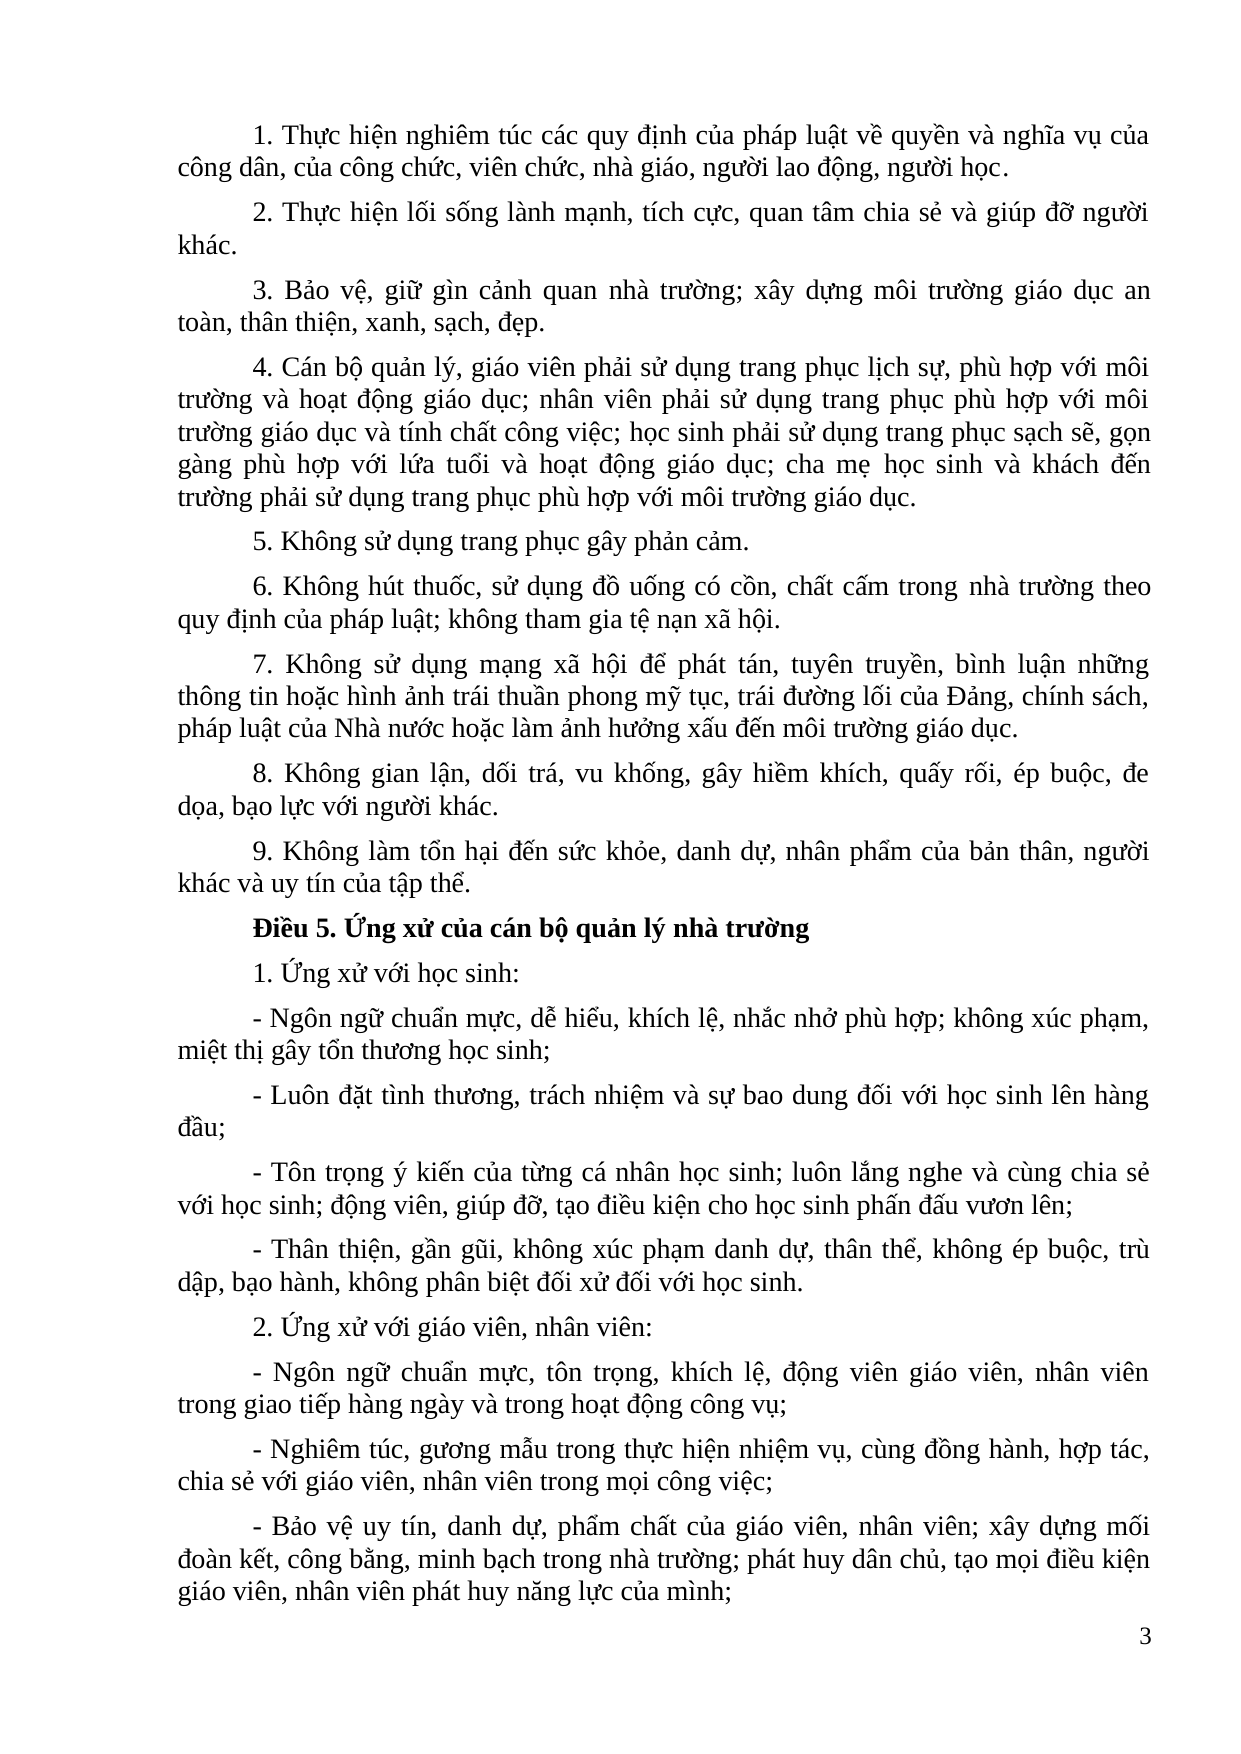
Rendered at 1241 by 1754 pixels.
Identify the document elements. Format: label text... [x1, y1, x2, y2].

text - Ngôn ngữ chuẩn mực, tôn trọng, khích lệ, động viên giáo viên, nhân viên trong giao tiếp hàng ngày và trong hoạt động công vụ; [177, 1355, 1152, 1419]
text 6. Không hút thuốc, sử dụng đồ uống có cồn, chất cấm trong nhà trường theo quy định của pháp luật; không tham gia tệ nạn xã hội. [177, 569, 1152, 634]
text - Tôn trọng ý kiến của từng cá nhân học sinh; luôn lắng nghe và cùng chia sẻ với học sinh; động viên, giúp đỡ, tạo điều kiện cho học sinh phấn đấu vươn lên; [177, 1155, 1152, 1220]
text - Bảo vệ uy tín, danh dự, phẩm chất của giáo viên, nhân viên; xây dựng mối đoàn kết, công bằng, minh bạch trong nhà trường; phát huy dân chủ, tạo mọi điều kiện giáo viên, nhân viên phát huy năng lực của mình; [177, 1509, 1152, 1607]
text 3. Bảo vệ, giữ gìn cảnh quan nhà trường; xây dựng môi trường giáo dục an toàn, thân thiện, xanh, sạch, đẹp. [177, 273, 1152, 337]
text - Nghiêm túc, gương mẫu trong thực hiện nhiệm vụ, cùng đồng hành, hợp tác, chia sẻ với giáo viên, nhân viên trong mọi công việc; [177, 1432, 1152, 1497]
text 4. Cán bộ quản lý, giáo viên phải sử dụng trang phục lịch sự, phù hợp với môi trường và hoạt động giáo dục; nhân viên phải sử dụng trang phục phù hợp với môi trường giáo dục và tính chất công việc; học sinh phải sử dụng trang phục sạch sẽ, gọn gàng phù hợp với lứa tuổi và hoạt động giáo dục; cha mẹ học sinh và khách đến trường phải sử dụng trang phục phù hợp với môi trường giáo dục. [177, 350, 1152, 512]
text 7. Không sử dụng mạng xã hội để phát tán, tuyên truyền, bình luận những thông tin hoặc hình ảnh trái thuần phong mỹ tục, trái đường lối của Đảng, chính sách, pháp luật của Nhà nước hoặc làm ảnh hưởng xấu đến môi trường giáo dục. [177, 647, 1152, 744]
text 2. Ứng xử với giáo viên, nhân viên: [177, 1310, 1152, 1342]
text - Ngôn ngữ chuẩn mực, dễ hiểu, khích lệ, nhắc nhở phù hợp; không xúc phạm, miệt thị gây tổn thương học sinh; [177, 1001, 1152, 1066]
text - Luôn đặt tình thương, trách nhiệm và sự bao dung đối với học sinh lên hàng đầu; [177, 1078, 1152, 1143]
text 5. Không sử dụng trang phục gây phản cảm. [177, 524, 1152, 557]
text 9. Không làm tổn hại đến sức khỏe, danh dự, nhân phẩm của bản thân, người khác và uy tín của tập thể. [177, 834, 1152, 898]
text 1. Ứng xử với học sinh: [177, 956, 1152, 988]
text 2. Thực hiện lối sống lành mạnh, tích cực, quan tâm chia sẻ và giúp đỡ người khác. [177, 195, 1152, 260]
text - Thân thiện, gần gũi, không xúc phạm danh dự, thân thể, không ép buộc, trù dập, bạo hành, không phân biệt đối xử đối với học sinh. [177, 1233, 1152, 1297]
text Điều 5. Ứng xử của cán bộ quản lý nhà trường [177, 911, 1152, 943]
text 1. Thực hiện nghiêm túc các quy định của pháp luật về quyền và nghĩa vụ của công dân, của công chức, viên chức, nhà giáo, người lao động, người học. [177, 118, 1152, 183]
text 8. Không gian lận, dối trá, vu khống, gây hiềm khích, quấy rối, ép buộc, đe dọa, bạo lực với người khác. [177, 756, 1152, 821]
